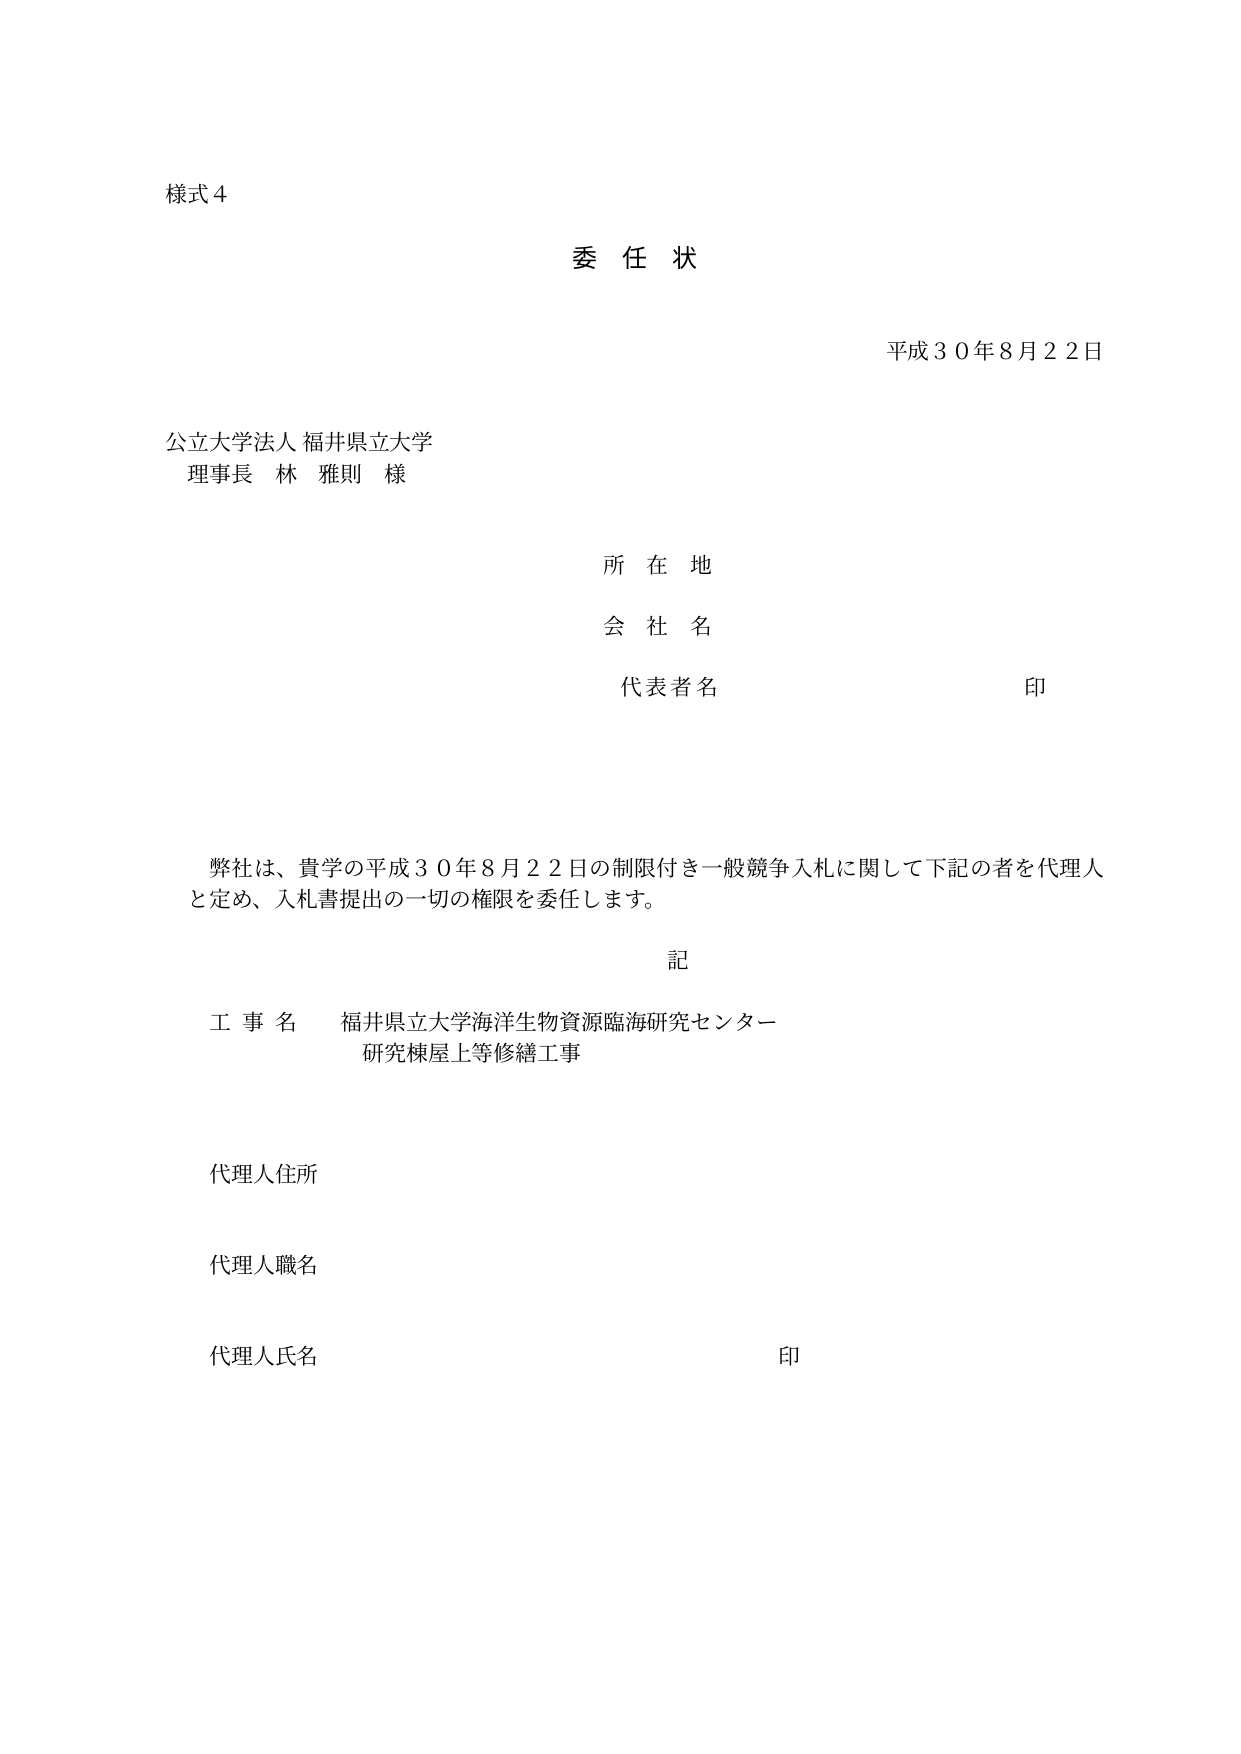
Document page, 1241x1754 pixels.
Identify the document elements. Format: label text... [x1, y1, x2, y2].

text 所 在 地 [165, 548, 1104, 579]
text 様式４ [165, 177, 1104, 209]
text 会 社 名 [603, 609, 1104, 641]
text 記 [253, 943, 1104, 975]
text 代表者名 印 [165, 670, 1046, 702]
text 公立大学法人 福井県立大学 [165, 425, 1104, 457]
text 弊社は、貴学の平成３０年８月２２日の制限付き一般競争入札に関して下記の者を代理人と定め、入札書提出の一切の権限を委任します。 [187, 851, 1104, 914]
text 工事名 福井県立大学海洋生物資源臨海研究センター [165, 1005, 1104, 1036]
text 理事長 林 雅則 様 [165, 457, 1104, 488]
text 委 任 状 [165, 238, 1104, 275]
text 代理人住所 [165, 1157, 1104, 1188]
text 代理人職名 [165, 1248, 1104, 1279]
text 平成３０年８月２２日 [165, 334, 1104, 366]
text 研究棟屋上等修繕工事 [165, 1036, 1104, 1068]
text 代理人氏名 印 [165, 1339, 1104, 1371]
